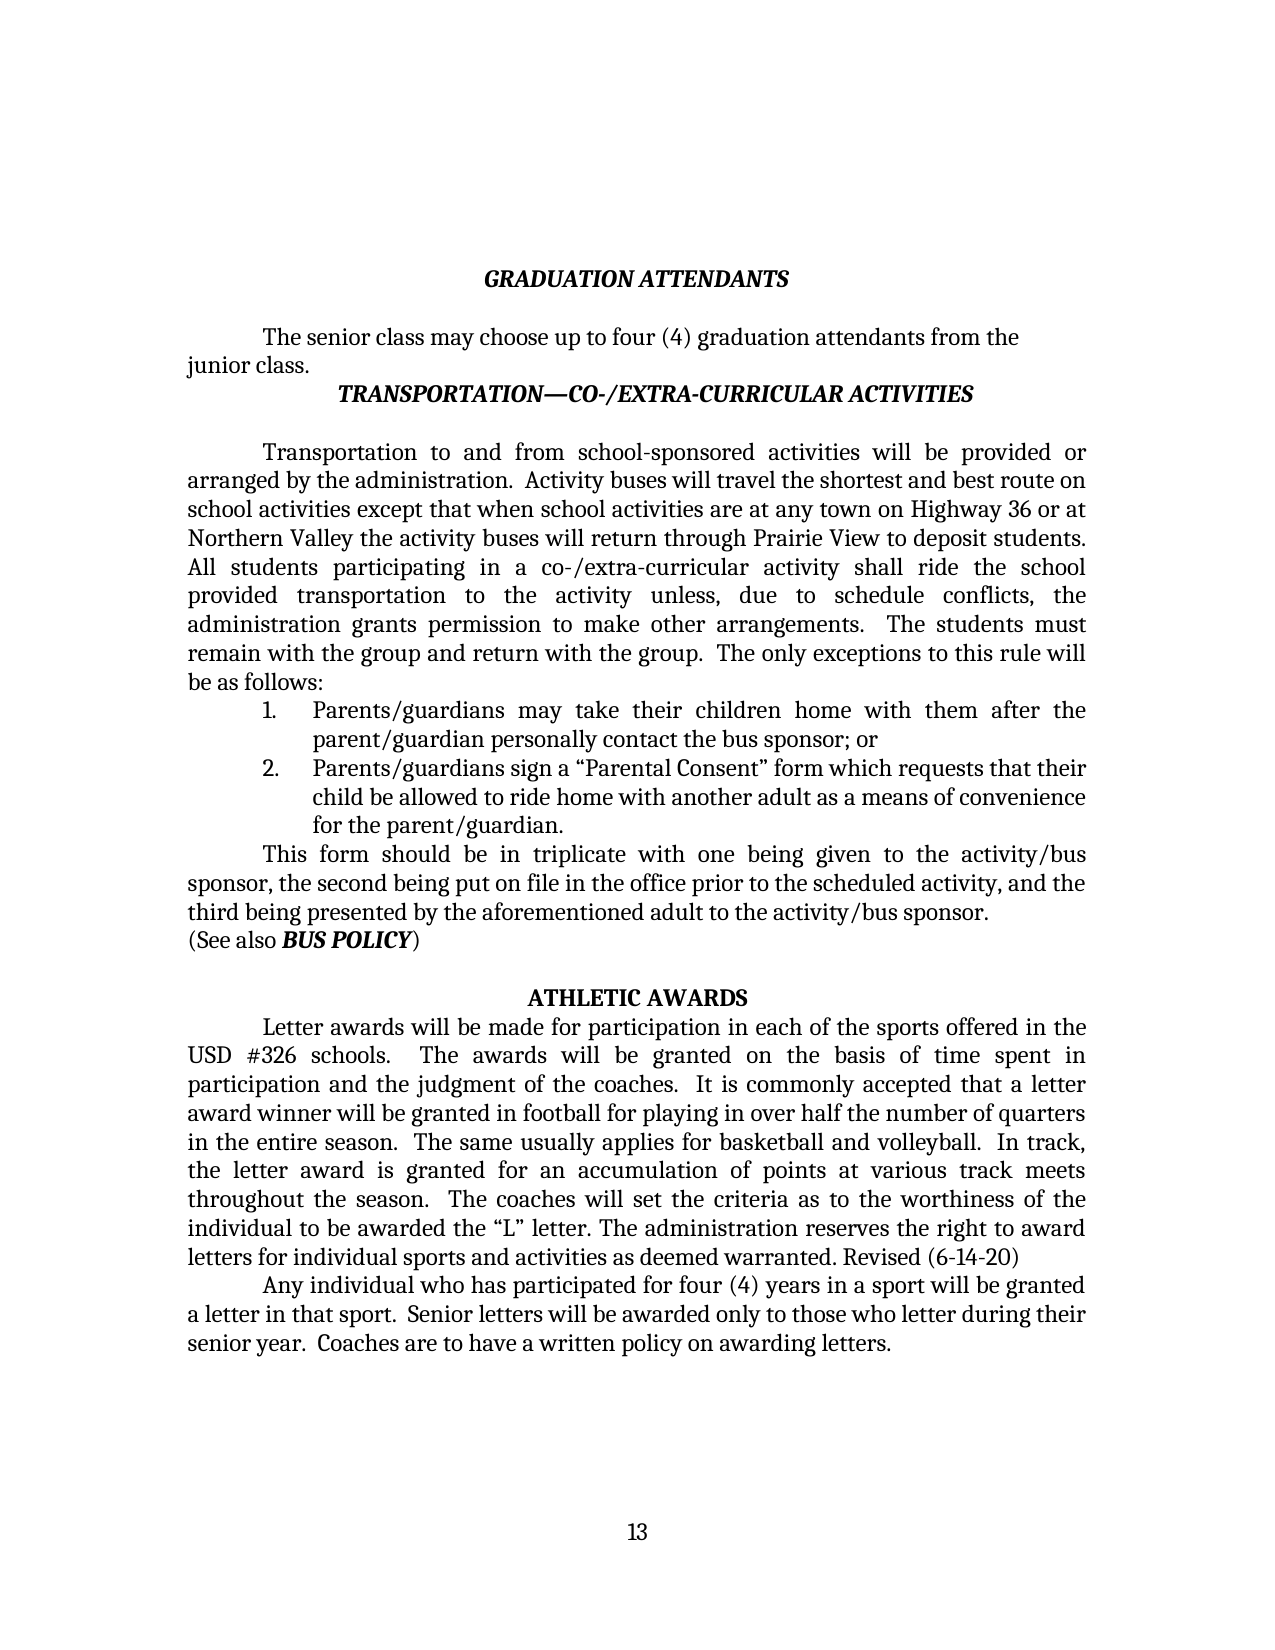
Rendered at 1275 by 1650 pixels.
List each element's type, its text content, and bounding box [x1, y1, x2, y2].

text (See also BUS POLICY) [187, 926, 1087, 955]
list Parents/guardians may take their children home with them after the parent/guardian personally contact the bus sponsor; or [262, 696, 1087, 754]
text ATHLETIC AWARDS [187, 984, 1087, 1012]
text TRANSPORTATION—CO-/EXTRA-CURRICULAR ACTIVITIES [262, 380, 1087, 409]
text Any individual who has participated for four (4) years in a sport will be granted a letter in that sport. Senior letters will be awarded only to those who letter during their senior year. Coaches are to have a written policy on awarding letters. [187, 1271, 1087, 1357]
text The senior class may choose up to four (4) graduation attendants from the junior class. [187, 322, 1087, 380]
list Parents/guardians sign a “Parental Consent” form which requests that their child be allowed to ride home with another adult as a means of convenience for the parent/guardian. [262, 754, 1087, 840]
text Transportation to and from school-sponsored activities will be provided or arranged by the administration. Activity buses will travel the shortest and best route on school activities except that when school activities are at any town on Highway 36 or at Northern Valley the activity buses will return through Prairie View to deposit students. All students participating in a co-/extra-curricular activity shall ride the school provided transportation to the activity unless, due to schedule conflicts, the administration grants permission to make other arrangements. The students must remain with the group and return with the group. The only exceptions to this rule will be as follows: [187, 437, 1087, 696]
text Letter awards will be made for participation in each of the sports offered in the USD #326 schools. The awards will be granted on the basis of time spent in participation and the judgment of the coaches. It is commonly accepted that a letter award winner will be granted in football for playing in over half the number of quarters in the entire season. The same usually applies for basketball and volleyball. In track, the letter award is granted for an accumulation of points at various track meets throughout the season. The coaches will set the criteria as to the worthiness of the individual to be awarded the “L” letter. The administration reserves the right to award letters for individual sports and activities as deemed warranted. Revised (6-14-20) [187, 1012, 1087, 1271]
text This form should be in triplicate with one being given to the activity/bus sponsor, the second being put on file in the office prior to the scheduled activity, and the third being presented by the aforementioned adult to the activity/bus sponsor. [187, 840, 1087, 926]
text GRADUATION ATTENDANTS [187, 265, 1087, 294]
